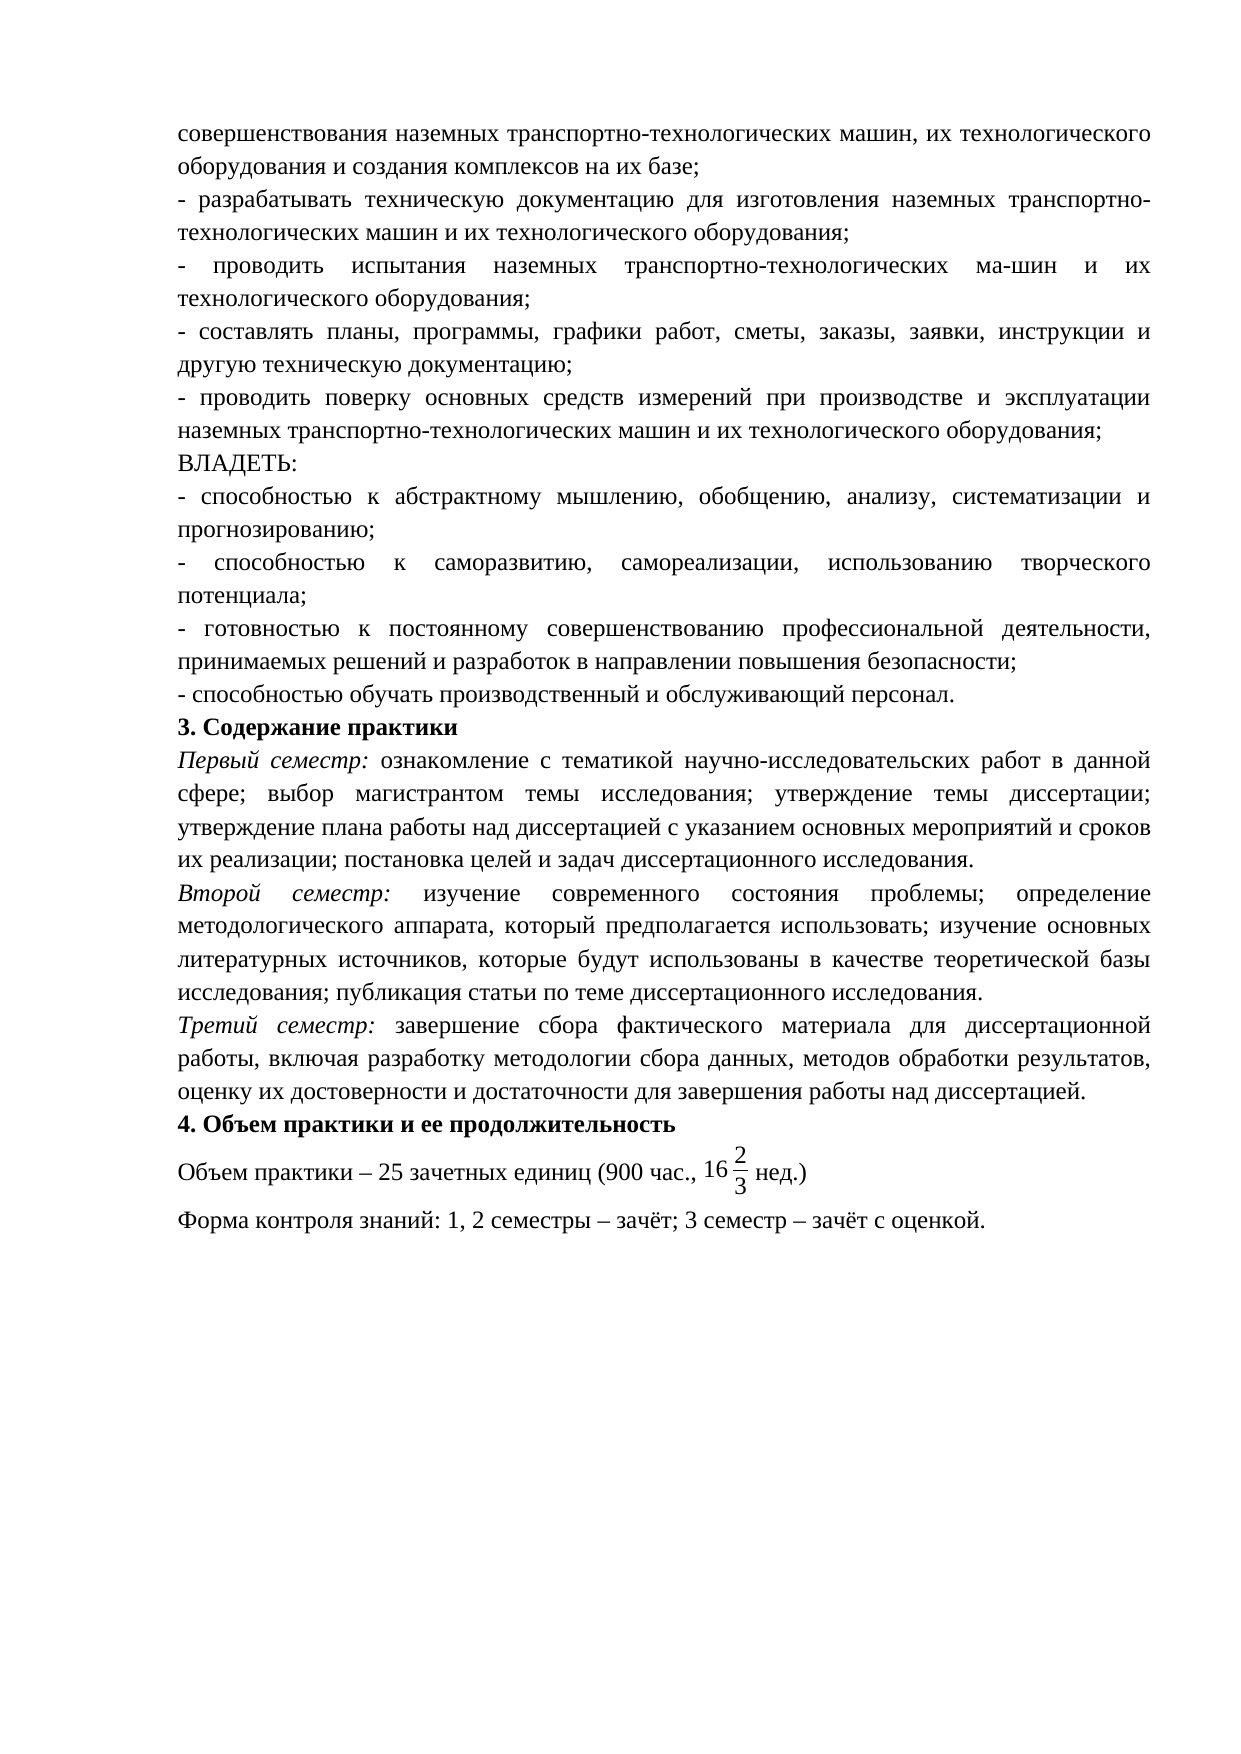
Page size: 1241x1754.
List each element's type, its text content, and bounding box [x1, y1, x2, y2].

text Второй семестр: изучение современного состояния проблемы; определение методологического аппарата, который предполагается использовать; изучение основных литературных источников, которые будут использованы в качестве теоретической базы исследования; публикация статьи по теме диссертационного исследования. [177, 878, 1152, 1005]
text - готовностью к постоянному совершенствованию профессиональной деятельности, принимаемых решений и разработок в направлении повышения безопасности; [177, 613, 1152, 675]
text - способностью к саморазвитию, самореализации, использованию творческого потенциала; [177, 547, 1152, 609]
text 3. Содержание практики [177, 712, 1152, 741]
text 4. Объем практики и ее продолжительность [177, 1109, 1152, 1137]
text Третий семестр: завершение сбора фактического материала для диссертационной работы, включая разработку методологии сбора данных, методов обработки результатов, оценку их достоверности и достаточности для завершения работы над диссертацией. [177, 1010, 1152, 1104]
text - способностью к абстрактному мышлению, обобщению, анализу, систематизации и прогнозированию; [177, 481, 1152, 543]
text Форма контроля знаний: 1, 2 семестры – зачёт; 3 семестр – зачёт с оценкой. [177, 1205, 1152, 1234]
text - составлять планы, программы, графики работ, сметы, заказы, заявки, инструкции и другую техническую документацию; [177, 316, 1152, 378]
text - способностью обучать производственный и обслуживающий персонал. [177, 679, 1152, 708]
text ВЛАДЕТЬ: [177, 448, 1152, 477]
text - разрабатывать техническую документацию для изготовления наземных транспортно-технологических машин и их технологического оборудования; [177, 184, 1152, 246]
text - проводить поверку основных средств измерений при производстве и эксплуатации наземных транспортно-технологических машин и их технологического оборудования; [177, 382, 1152, 444]
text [177, 118, 1152, 180]
text - проводить испытания наземных транспортно-технологических ма-шин и их технологического оборудования; [177, 250, 1152, 312]
text Объем практики – 25 зачетных единиц (900 час., нед.) [177, 1142, 1152, 1201]
text Первый семестр: ознакомление с тематикой научно-исследовательских работ в данной сфере; выбор магистрантом темы исследования; утверждение темы диссертации; утверждение плана работы над диссертацией с указанием основных мероприятий и сроков их реализации; постановка целей и задач диссертационного исследования. [177, 746, 1152, 873]
